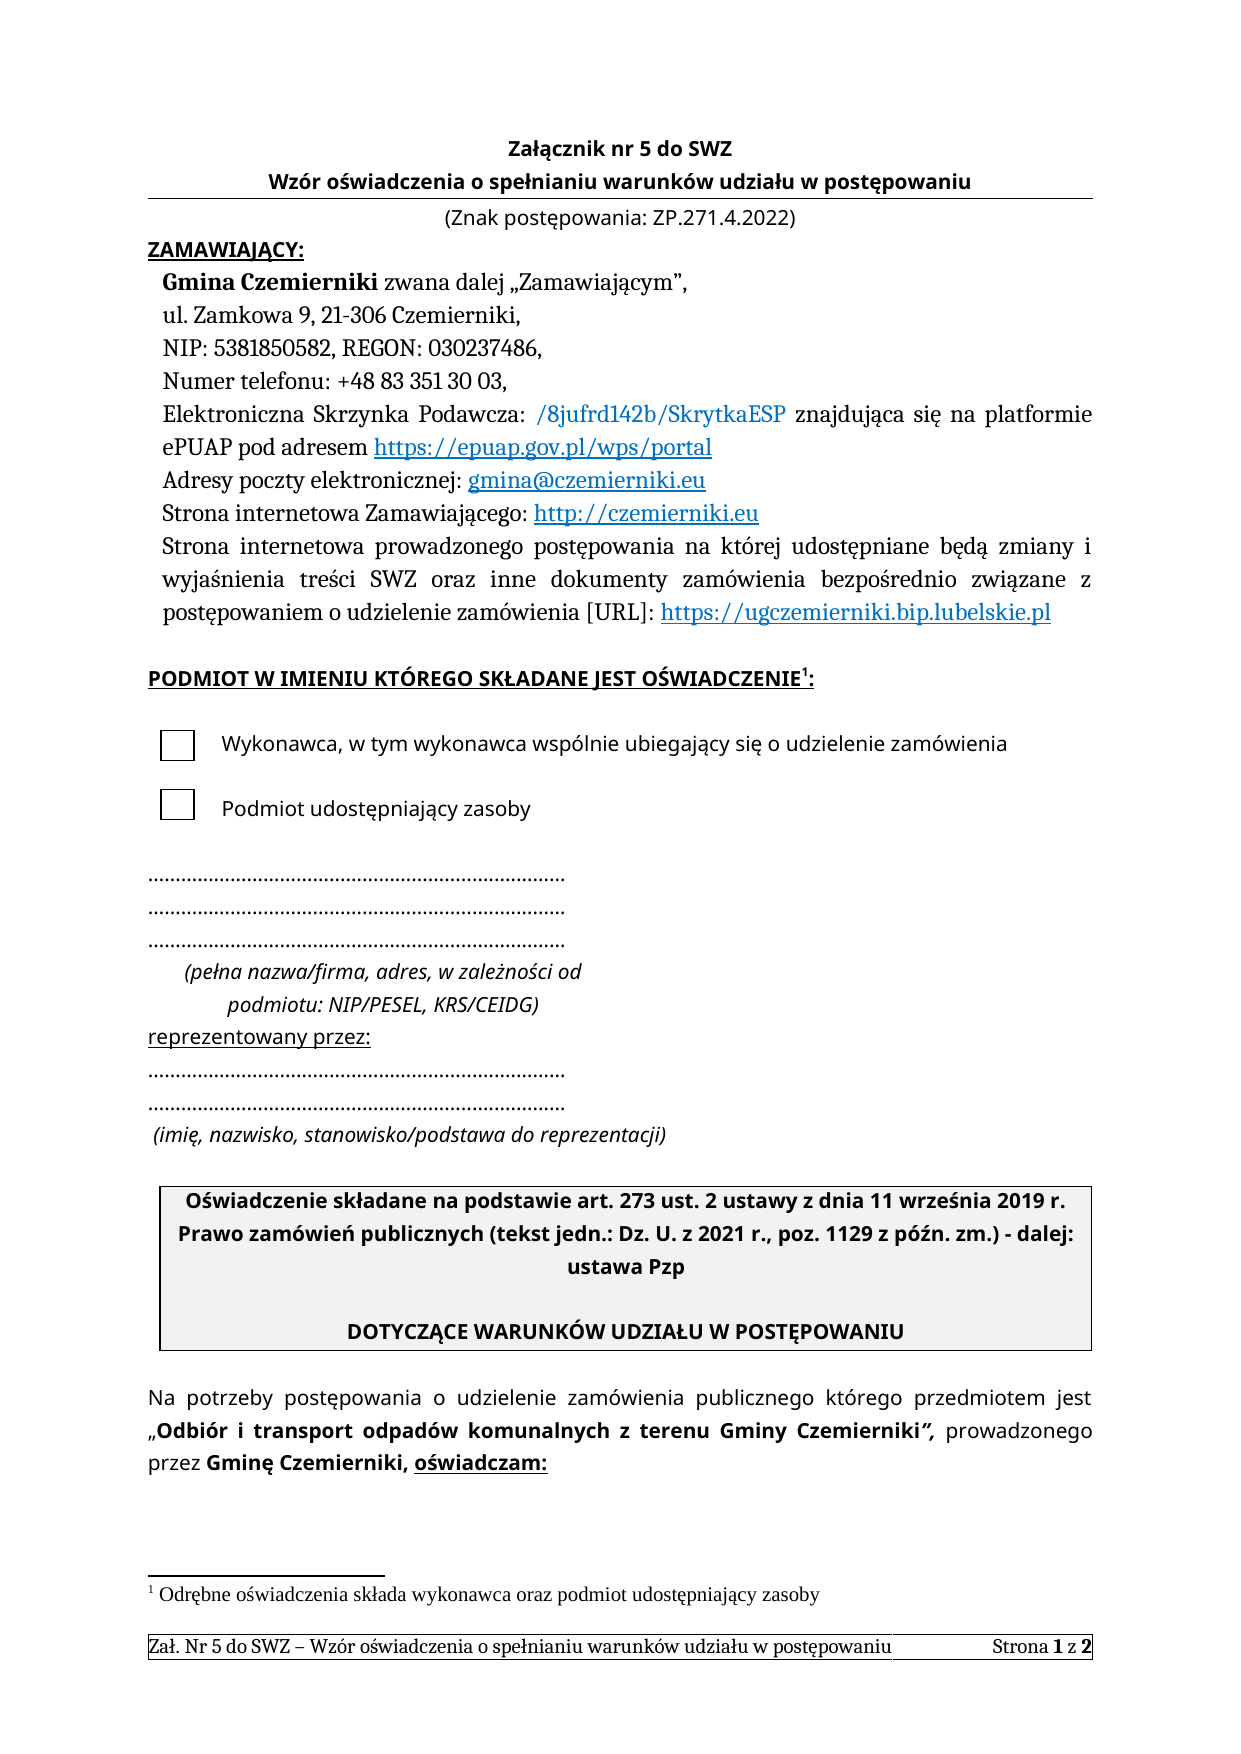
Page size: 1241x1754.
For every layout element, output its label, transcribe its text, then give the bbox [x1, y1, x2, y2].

text NIP: 5381850582, REGON: 030237486, [162, 334, 1093, 363]
text …………………………………………………..…..………… [148, 1088, 651, 1116]
text Adresy poczty elektronicznej: gmina@czemierniki.eu [162, 466, 1093, 495]
text Strona internetowa prowadzonego postępowania na której udostępniane będą zmiany i wyjaśnienia treści SWZ oraz inne dokumenty zamówienia bezpośrednio związane z postępowaniem o udzielenie zamówienia [URL]: https://ugczemierniki.bip.lubelskie.pl [162, 532, 1093, 627]
text (Znak postępowania: ZP.271.4.2022) [148, 203, 1093, 231]
text ZAMAWIAJĄCY: [148, 235, 1093, 264]
text Numer telefonu: +48 83 351 30 03, [162, 367, 1093, 396]
text ul. Zamkowa 9, 21-306 Czemierniki, [162, 301, 1093, 330]
text Wzór oświadczenia o spełnianiu warunków udziału w postępowaniu [148, 167, 1093, 198]
text Strona internetowa Zamawiającego: http://czemierniki.eu [162, 499, 1093, 528]
text Gmina Czemierniki zwana dalej „Zamawiającym”, [162, 268, 1093, 297]
text …………………………………………………..…..………… [148, 1055, 651, 1083]
text (pełna nazwa/firma, adres, w zależności od podmiotu: NIP/PESEL, KRS/CEIDG) [148, 957, 621, 1018]
text Elektroniczna Skrzynka Podawcza: /8jufrd142b/SkrytkaESP znajdująca się na platformie ePUAP pod adresem https://epuap.gov.pl/wps/portal [162, 400, 1093, 462]
text Podmiot udostępniający zasoby [148, 794, 1093, 823]
text …………………………………………………..…..………… [148, 859, 651, 888]
text Załącznik nr 5 do SWZ [148, 134, 1093, 163]
text …………………………………………………..…..………… [148, 892, 651, 921]
table_header Oświadczenie składane na podstawie art. 273 ust. 2 ustawy z dnia 11 września 2019 r. Prawo zamówień publicznych (tekst jedn.: Dz. U. z 2021 r., poz. 1129 z późn. zm.) - dalej: ustawa Pzp DOTYCZĄCE WARUNKÓW UDZIAŁU W POSTĘPOWANIU [161, 1187, 1091, 1350]
text reprezentowany przez: [148, 1022, 1093, 1051]
text PODMIOT W IMIENIU KTÓREGO SKŁADANE JEST OŚWIADCZENIE: [148, 664, 1093, 692]
text (imię, nazwisko, stanowisko/podstawa do reprezentacji) [148, 1120, 1093, 1149]
text Wykonawca, w tym wykonawca wspólnie ubiegający się o udzielenie zamówienia [148, 729, 1093, 757]
text …………………………………………………..…..………… [148, 925, 651, 953]
text Na potrzeby postępowania o udzielenie zamówienia publicznego którego przedmiotem jest „Odbiór i transport odpadów komunalnych z terenu Gminy Czemierniki”, prowadzonego przez Gminę Czemierniki, oświadczam: [148, 1383, 1093, 1477]
